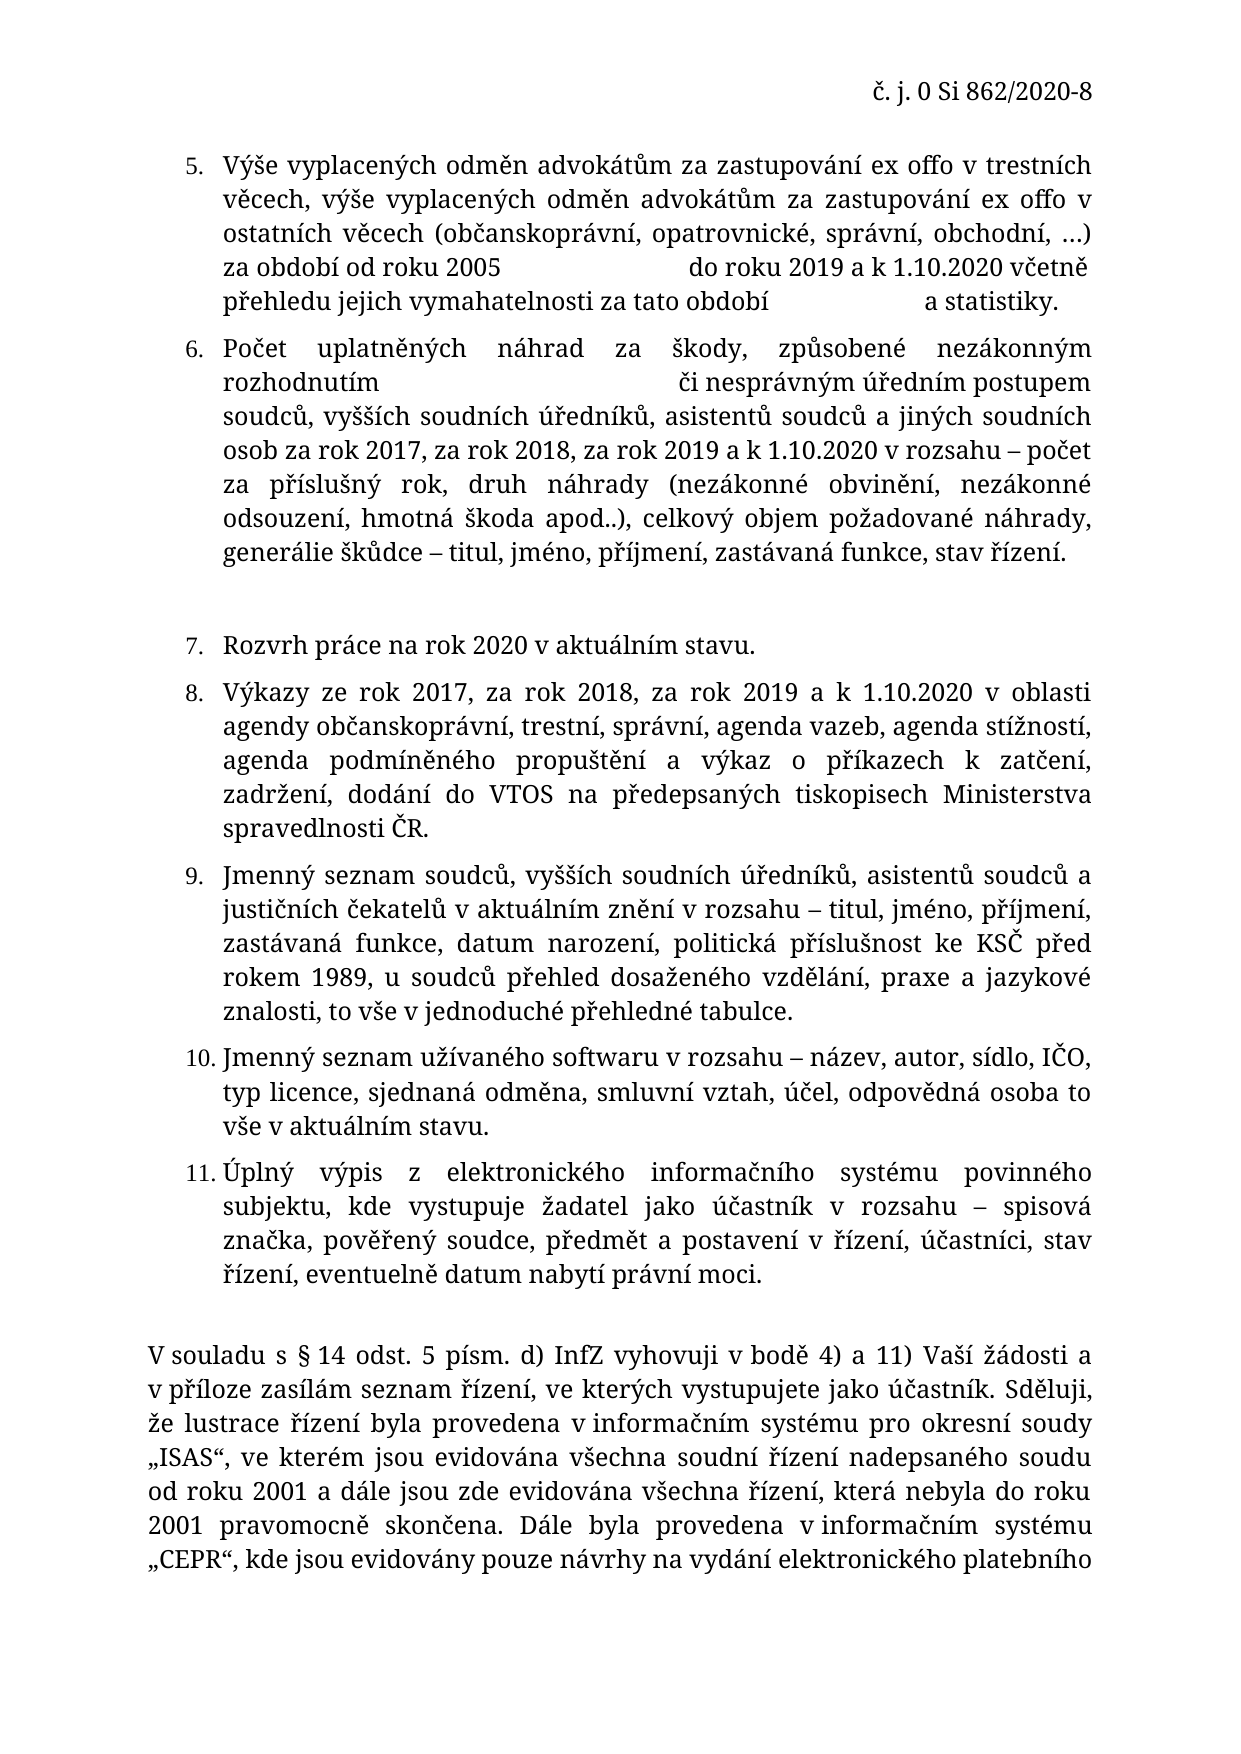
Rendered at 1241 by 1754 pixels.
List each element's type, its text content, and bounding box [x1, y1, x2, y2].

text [148, 1338, 1093, 1576]
list Jmenný seznam užívaného softwaru v rozsahu – název, autor, sídlo, IČO, typ licence, sjednaná odměna, smluvní vztah, účel, odpovědná osoba to vše v aktuálním stavu. [185, 1040, 1093, 1142]
list Jmenný seznam soudců, vyšších soudních úředníků, asistentů soudců a justičních čekatelů v aktuálním znění v rozsahu – titul, jméno, příjmení, zastávaná funkce, datum narození, politická příslušnost ke KSČ před rokem 1989, u soudců přehled dosaženého vzdělání, praxe a jazykové znalosti, to vše v jednoduché přehledné tabulce. [185, 857, 1093, 1028]
list Úplný výpis z elektronického informačního systému povinného subjektu, kde vystupuje žadatel jako účastník v rozsahu – spisová značka, pověřený soudce, předmět a postavení v řízení, účastníci, stav řízení, eventuelně datum nabytí právní moci. [185, 1155, 1093, 1291]
list Výše vyplacených odměn advokátům za zastupování ex offo v trestních věcech, výše vyplacených odměn advokátům za zastupování ex offo v ostatních věcech (občanskoprávní, opatrovnické, správní, obchodní, …) za období od roku 2005 do roku 2019 a k 1.10.2020 včetně přehledu jejich vymahatelnosti za tato období a statistiky. [185, 148, 1093, 318]
list Počet uplatněných náhrad za škody, způsobené nezákonným rozhodnutím či nesprávným úředním postupem soudců, vyšších soudních úředníků, asistentů soudců a jiných soudních osob za rok 2017, za rok 2018, za rok 2019 a k 1.10.2020 v rozsahu – počet za příslušný rok, druh náhrady (nezákonné obvinění, nezákonné odsouzení, hmotná škoda apod..), celkový objem požadované náhrady, generálie škůdce – titul, jméno, příjmení, zastávaná funkce, stav řízení. [185, 330, 1093, 569]
list Rozvrh práce na rok 2020 v aktuálním stavu. [185, 628, 1093, 662]
list Výkazy ze rok 2017, za rok 2018, za rok 2019 a k 1.10.2020 v oblasti agendy občanskoprávní, trestní, správní, agenda vazeb, agenda stížností, agenda podmíněného propuštění a výkaz o příkazech k zatčení, zadržení, dodání do VTOS na předepsaných tiskopisech Ministerstva spravedlnosti ČR. [185, 674, 1093, 845]
